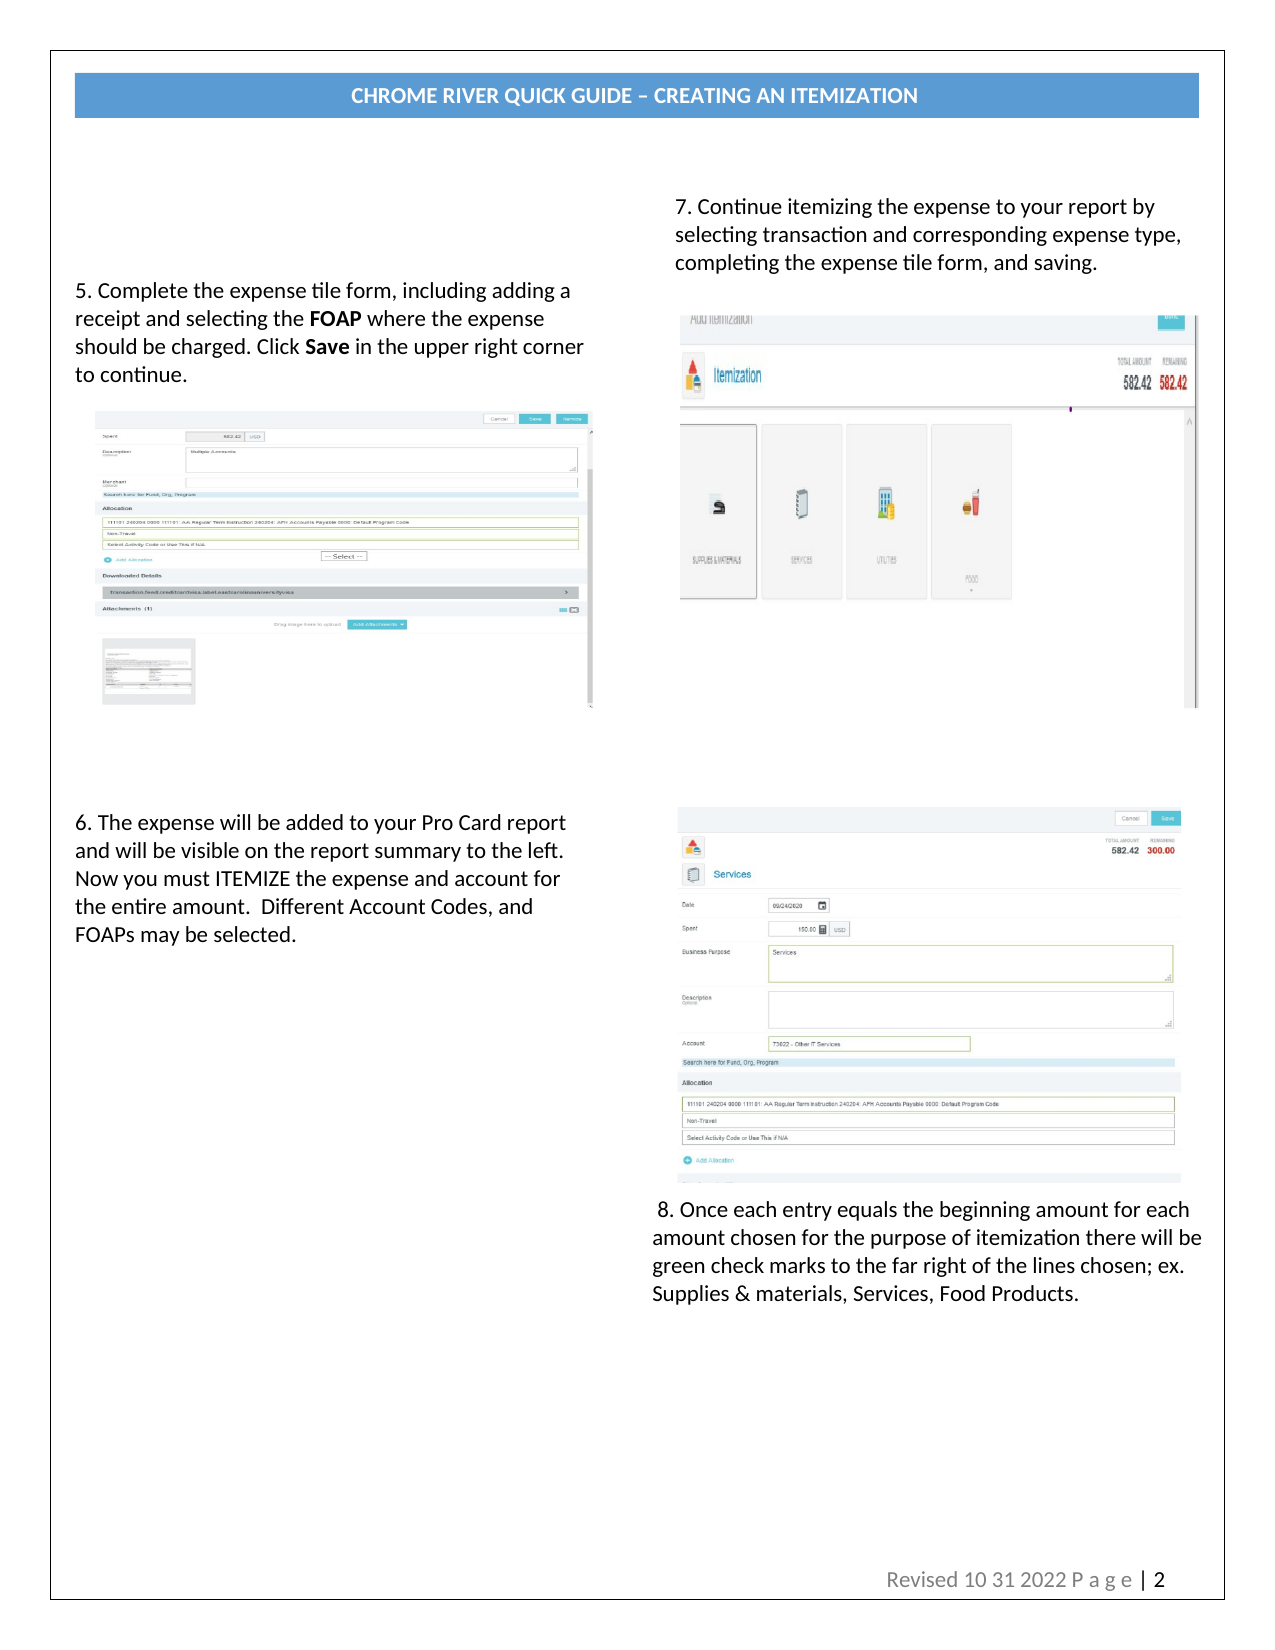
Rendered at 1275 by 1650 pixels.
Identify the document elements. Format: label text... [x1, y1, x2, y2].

text 7. Continue itemizing the expense to your report by selecting transaction and corresponding expense type, completing the expense tile form, and saving. [675, 192, 1196, 276]
list Complete the expense tile form, including adding a receipt and selecting the FOAP where the expense should be charged. Click Save in the upper right corner to continue. [75, 276, 585, 388]
picture [83, 405, 600, 725]
picture [675, 297, 1201, 739]
list The expense will be added to your Pro Card report and will be visible on the report summary to the left. Now you must ITEMIZE the expense and account for the entire amount. Different Account Codes, and FOAPs may be selected. [75, 808, 595, 948]
picture [664, 807, 1191, 1196]
